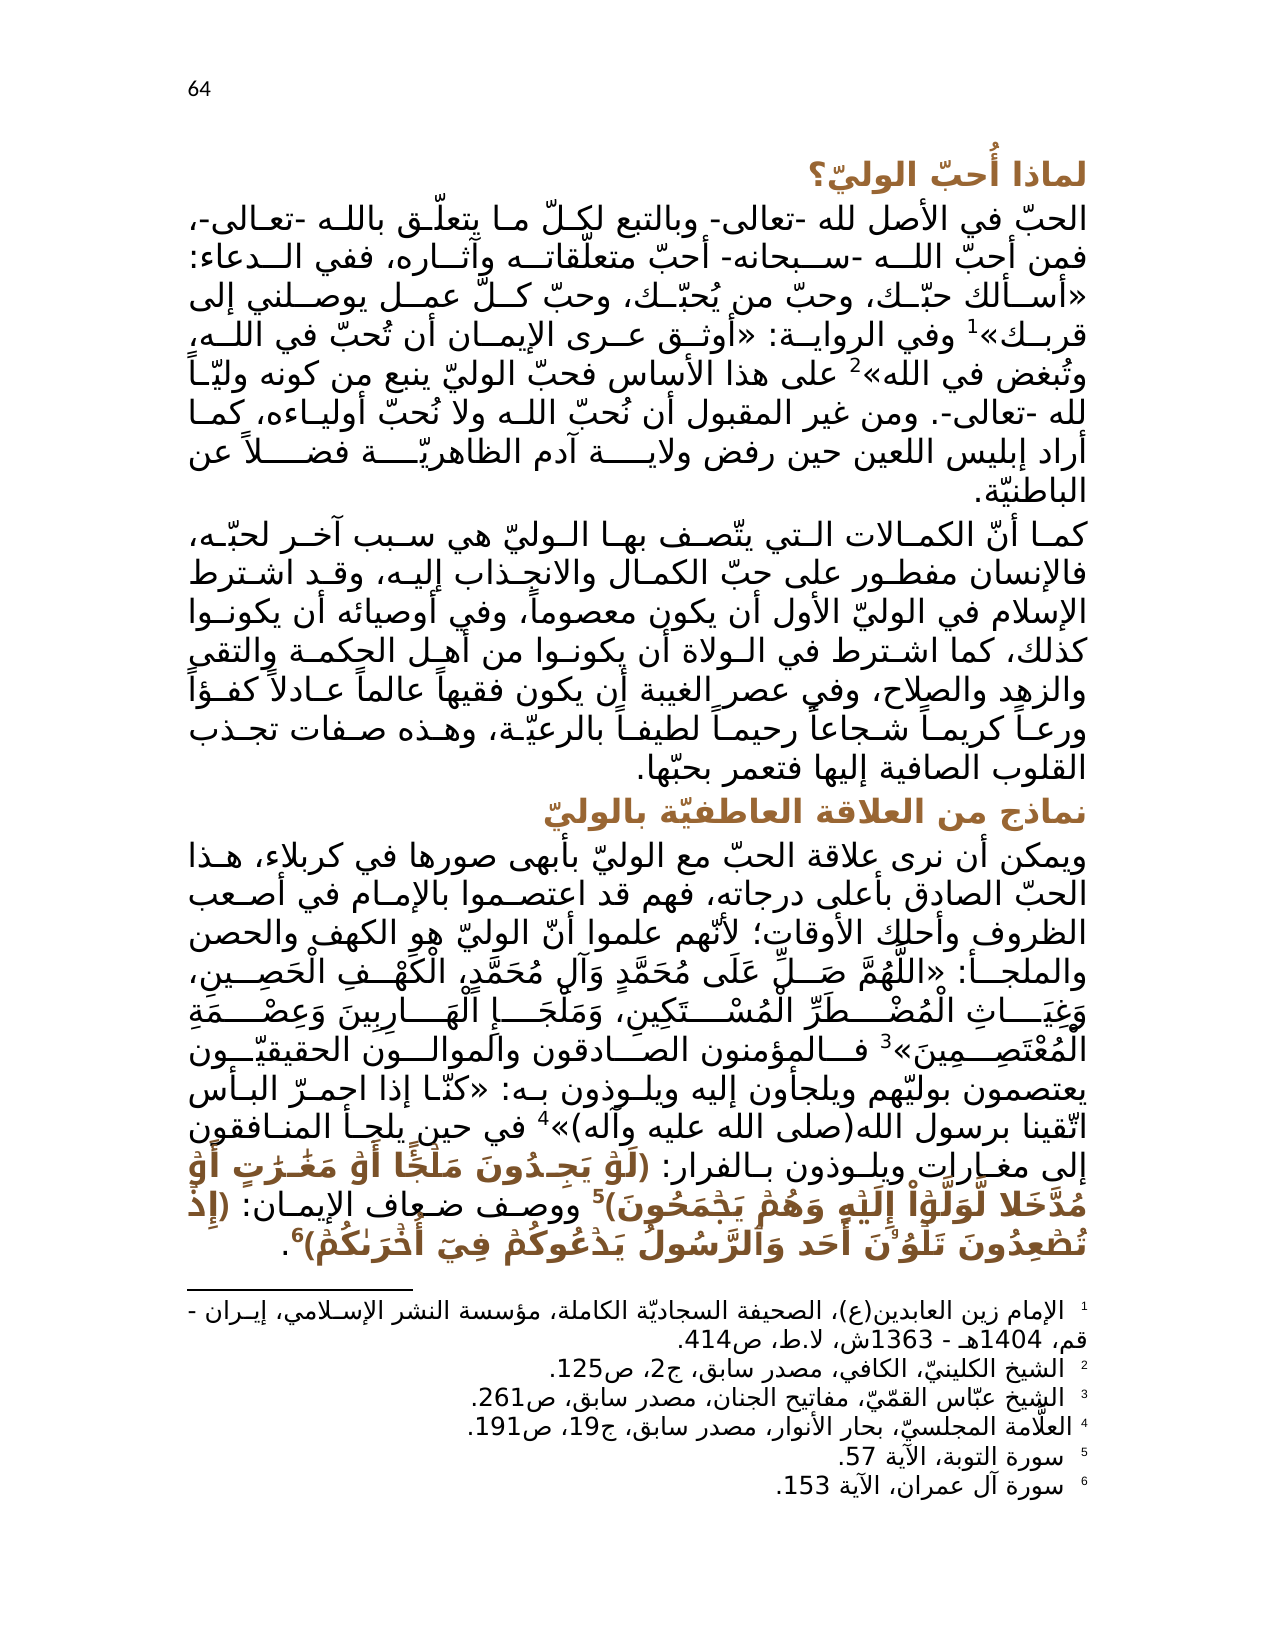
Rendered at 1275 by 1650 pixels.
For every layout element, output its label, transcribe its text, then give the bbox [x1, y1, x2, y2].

text لماذا أُحبّ الوليّ؟ [187, 155, 1087, 194]
text ويمكن أن نرى علاقة الحبّ مع الوليّ بأبهى صورها في كربلاء، هذا الحبّ الصادق بأعلى درجاته، فهم قد اعتصموا بالإمام في أصعب الظروف وأحلك الأوقات؛ لأنّهم علموا أنّ الوليّ هو الكهف والحصن والملجأ: «اللَّهُمَّ صَلِّ عَلَى مُحَمَّدٍ وَآلِ مُحَمَّدٍ، الْكَهْفِ الْحَصِينِ، وَغِيَاثِ الْمُضْطَرِّ الْمُسْتَكِينِ، وَمَلْجَإِ الْهَارِبِينَ وَعِصْمَةِ الْمُعْتَصِمِينَ» فالمؤمنون الصادقون والموالون الحقيقيّون يعتصمون بوليّهم ويلجأون إليه ويلوذون به: «كنّا إذا احمرّ البأس اتّقينا برسول الله(صلى الله عليه وآله)» في حين يلجأ المنافقون إلى مغارات ويلوذون بالفرار: ﴿لَوۡ يَجِدُونَ مَلۡجَ‍ًٔا أَوۡ مَغَٰرَٰتٍ أَوۡ مُدَّخَلا لَّوَلَّوۡاْ إِلَيۡهِ وَهُمۡ يَجۡمَحُونَ﴾ ووصف ضعاف الإيمان: ﴿إِذۡ تُصۡعِدُونَ تَلۡوُۥنَ أَحَد وَٱلرَّسُولُ يَدۡعُوكُمۡ فِيٓ أُخۡرَىٰكُمۡ﴾. [187, 836, 1087, 1263]
text كما أنّ الكمالات التي يتّصف بها الوليّ هي سبب آخر لحبّه، فالإنسان مفطور على حبّ الكمال والانجذاب إليه، وقد اشترط الإسلام في الوليّ الأول أن يكون معصوماً، وفي أوصيائه أن يكونوا كذلك، كما اشترط في الولاة أن يكونوا من أهل الحكمة والتقى والزهد والصلاح، وفي عصر الغيبة أن يكون فقيهاً عالماً عادلاً كفؤاً ورعاً كريماً شجاعاً رحيماً لطيفاً بالرعيّة، وهذه صفات تجذب القلوب الصافية إليها فتعمر بحبّها. [187, 515, 1087, 787]
text نماذج من العلاقة العاطفيّة بالوليّ [187, 792, 1087, 831]
text الحبّ في الأصل لله -تعالى- وبالتبع لكلّ ما يتعلّق بالله -تعالى-، فمن أحبّ الله -سبحانه- أحبّ متعلّقاته وآثاره، ففي الدعاء: «أسألك حبّك، وحبّ من يُحبّك، وحبّ كلّ عمل يوصلني إلى قربك» وفي الرواية: «أوثق عرى الإيمان أن تُحبّ في الله، وتُبغض في الله» على هذا الأساس فحبّ الوليّ ينبع من كونه وليّاً لله -تعالى-. ومن غير المقبول أن نُحبّ الله ولا نُحبّ أولياءه، كما أراد إبليس اللعين حين رفض ولاية آدم الظاهريّة فضلاً عن الباطنيّة. [187, 199, 1087, 510]
